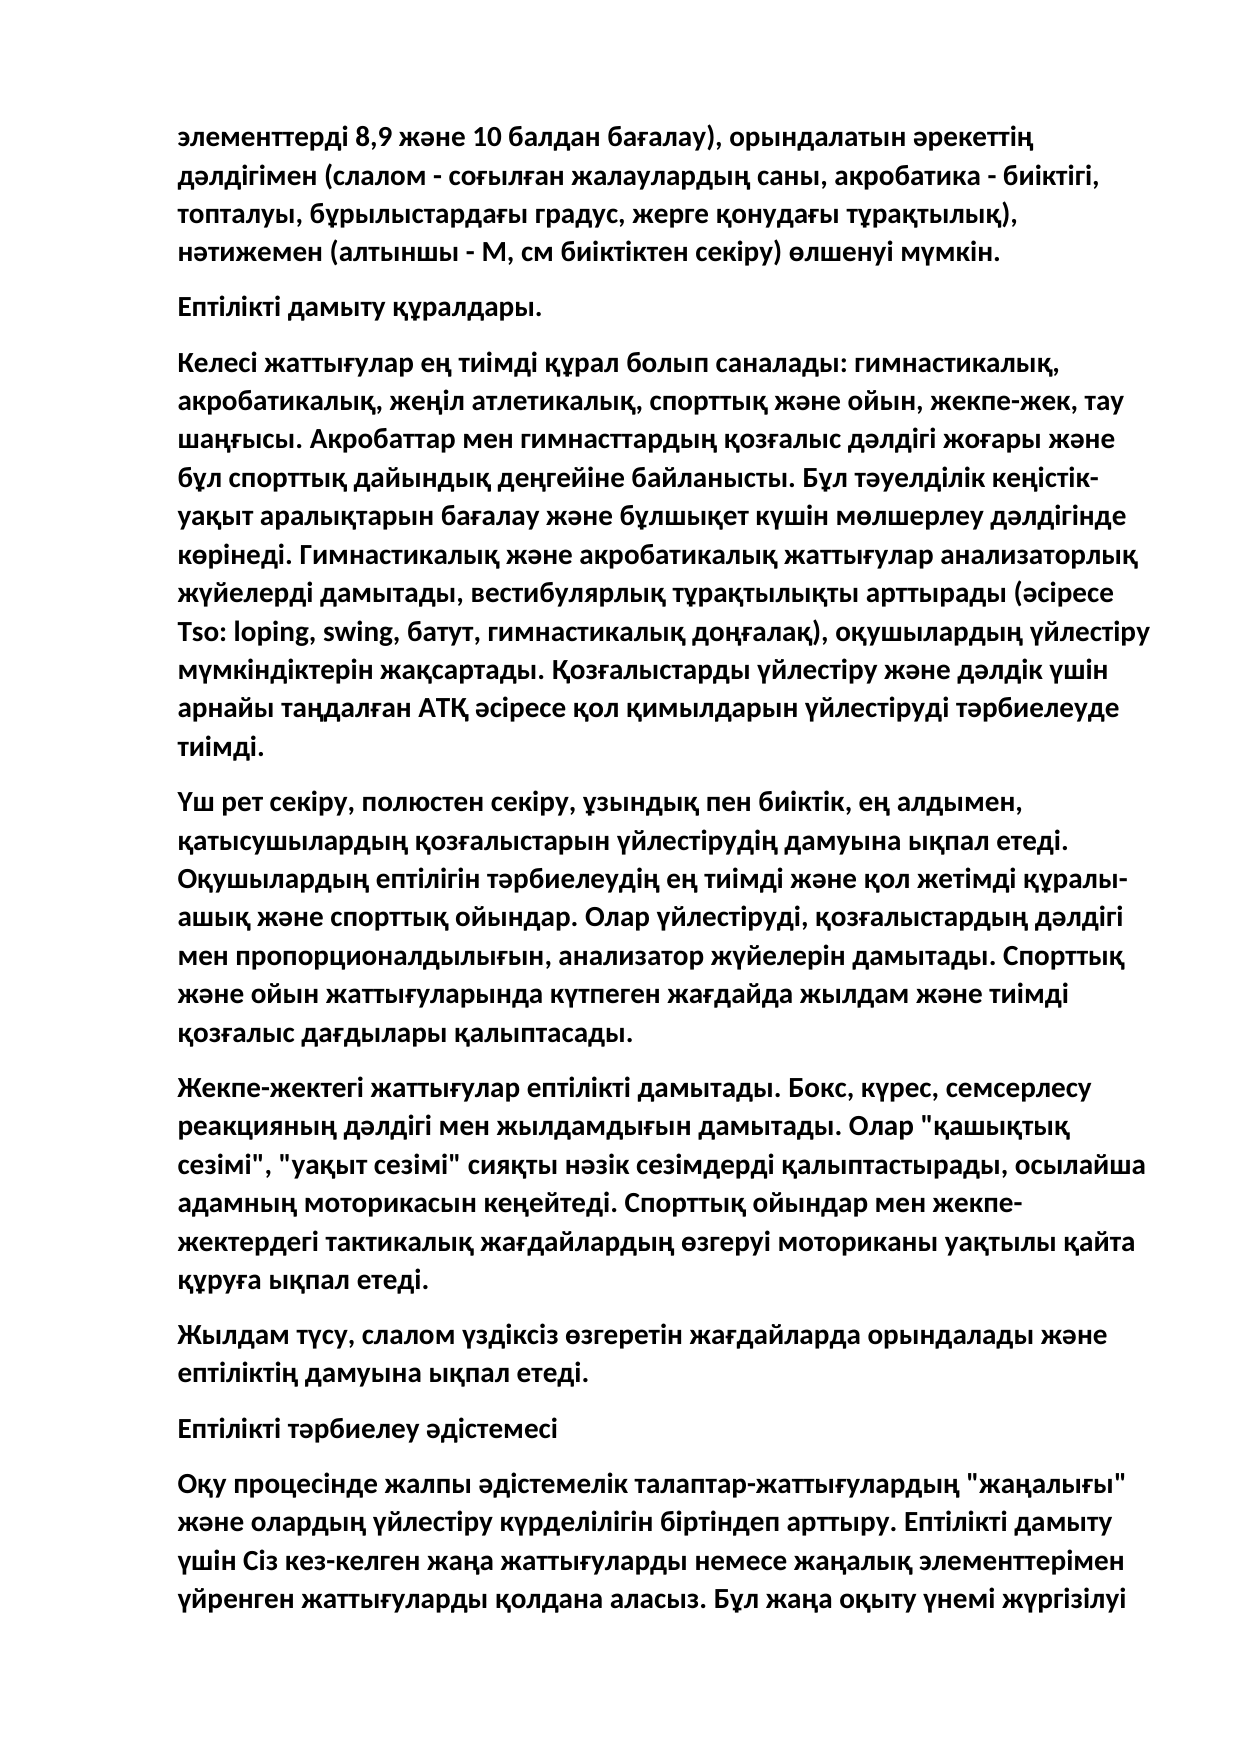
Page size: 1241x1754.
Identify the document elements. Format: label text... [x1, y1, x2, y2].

text Ептілікті тәрбиелеу әдістемесі [177, 1410, 1152, 1445]
text Келесі жаттығулар ең тиімді құрал болып саналады: гимнастикалық, акробатикалық, жеңіл атлетикалық, спорттық және ойын, жекпе-жек, тау шаңғысы. Акробаттар мен гимнасттардың қозғалыс дәлдігі жоғары және бұл спорттық дайындық деңгейіне байланысты. Бұл тәуелділік кеңістік-уақыт аралықтарын бағалау және бұлшықет күшін мөлшерлеу дәлдігінде көрінеді. Гимнастикалық және акробатикалық жаттығулар анализаторлық жүйелерді дамытады, вестибулярлық тұрақтылықты арттырады (әсіресе Tso: loping, swing, батут, гимнастикалық доңғалақ), оқушылардың үйлестіру мүмкіндіктерін жақсартады. Қозғалыстарды үйлестіру және дәлдік үшін арнайы таңдалған АТҚ әсіресе қол қимылдарын үйлестіруді тәрбиелеуде тиімді. [177, 344, 1152, 764]
text Үш рет секіру, полюстен секіру, ұзындық пен биіктік, ең алдымен, қатысушылардың қозғалыстарын үйлестірудің дамуына ықпал етеді. Оқушылардың ептілігін тәрбиелеудің ең тиімді және қол жетімді құралы-ашық және спорттық ойындар. Олар үйлестіруді, қозғалыстардың дәлдігі мен пропорционалдылығын, анализатор жүйелерін дамытады. Спорттық және ойын жаттығуларында күтпеген жағдайда жылдам және тиімді қозғалыс дағдылары қалыптасады. [177, 783, 1152, 1049]
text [177, 1465, 1152, 1616]
text Жылдам түсу, слалом үздіксіз өзгеретін жағдайларда орындалады және ептіліктің дамуына ықпал етеді. [177, 1316, 1152, 1390]
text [177, 118, 1152, 269]
text Жекпе-жектегі жаттығулар ептілікті дамытады. Бокс, күрес, семсерлесу реакцияның дәлдігі мен жылдамдығын дамытады. Олар "қашықтық сезімі", "уақыт сезімі" сияқты нәзік сезімдерді қалыптастырады, осылайша адамның моторикасын кеңейтеді. Спорттық ойындар мен жекпе-жектердегі тактикалық жағдайлардың өзгеруі моториканы уақтылы қайта құруға ықпал етеді. [177, 1069, 1152, 1297]
text Ептілікті дамыту құралдары. [177, 288, 1152, 324]
